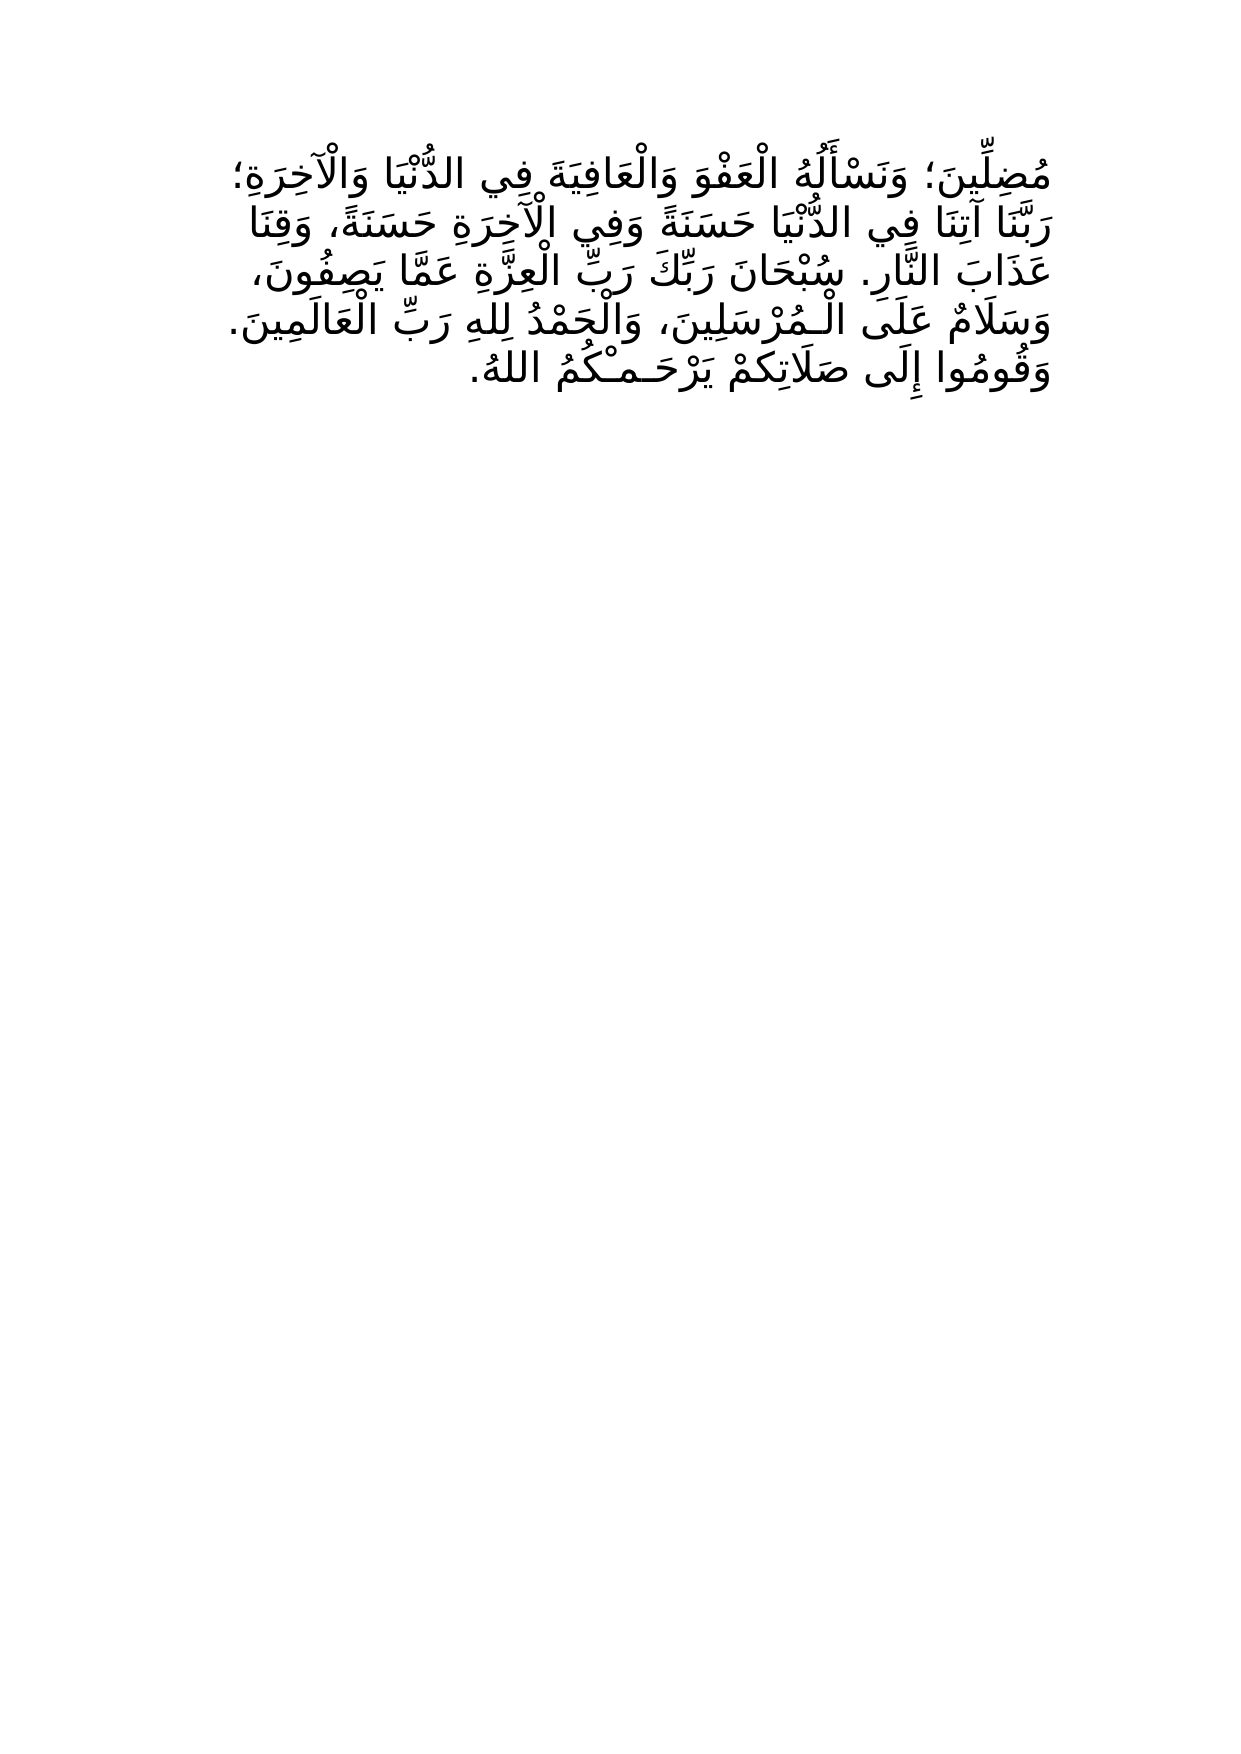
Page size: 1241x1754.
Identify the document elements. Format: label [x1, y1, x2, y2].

text [187, 150, 1053, 393]
